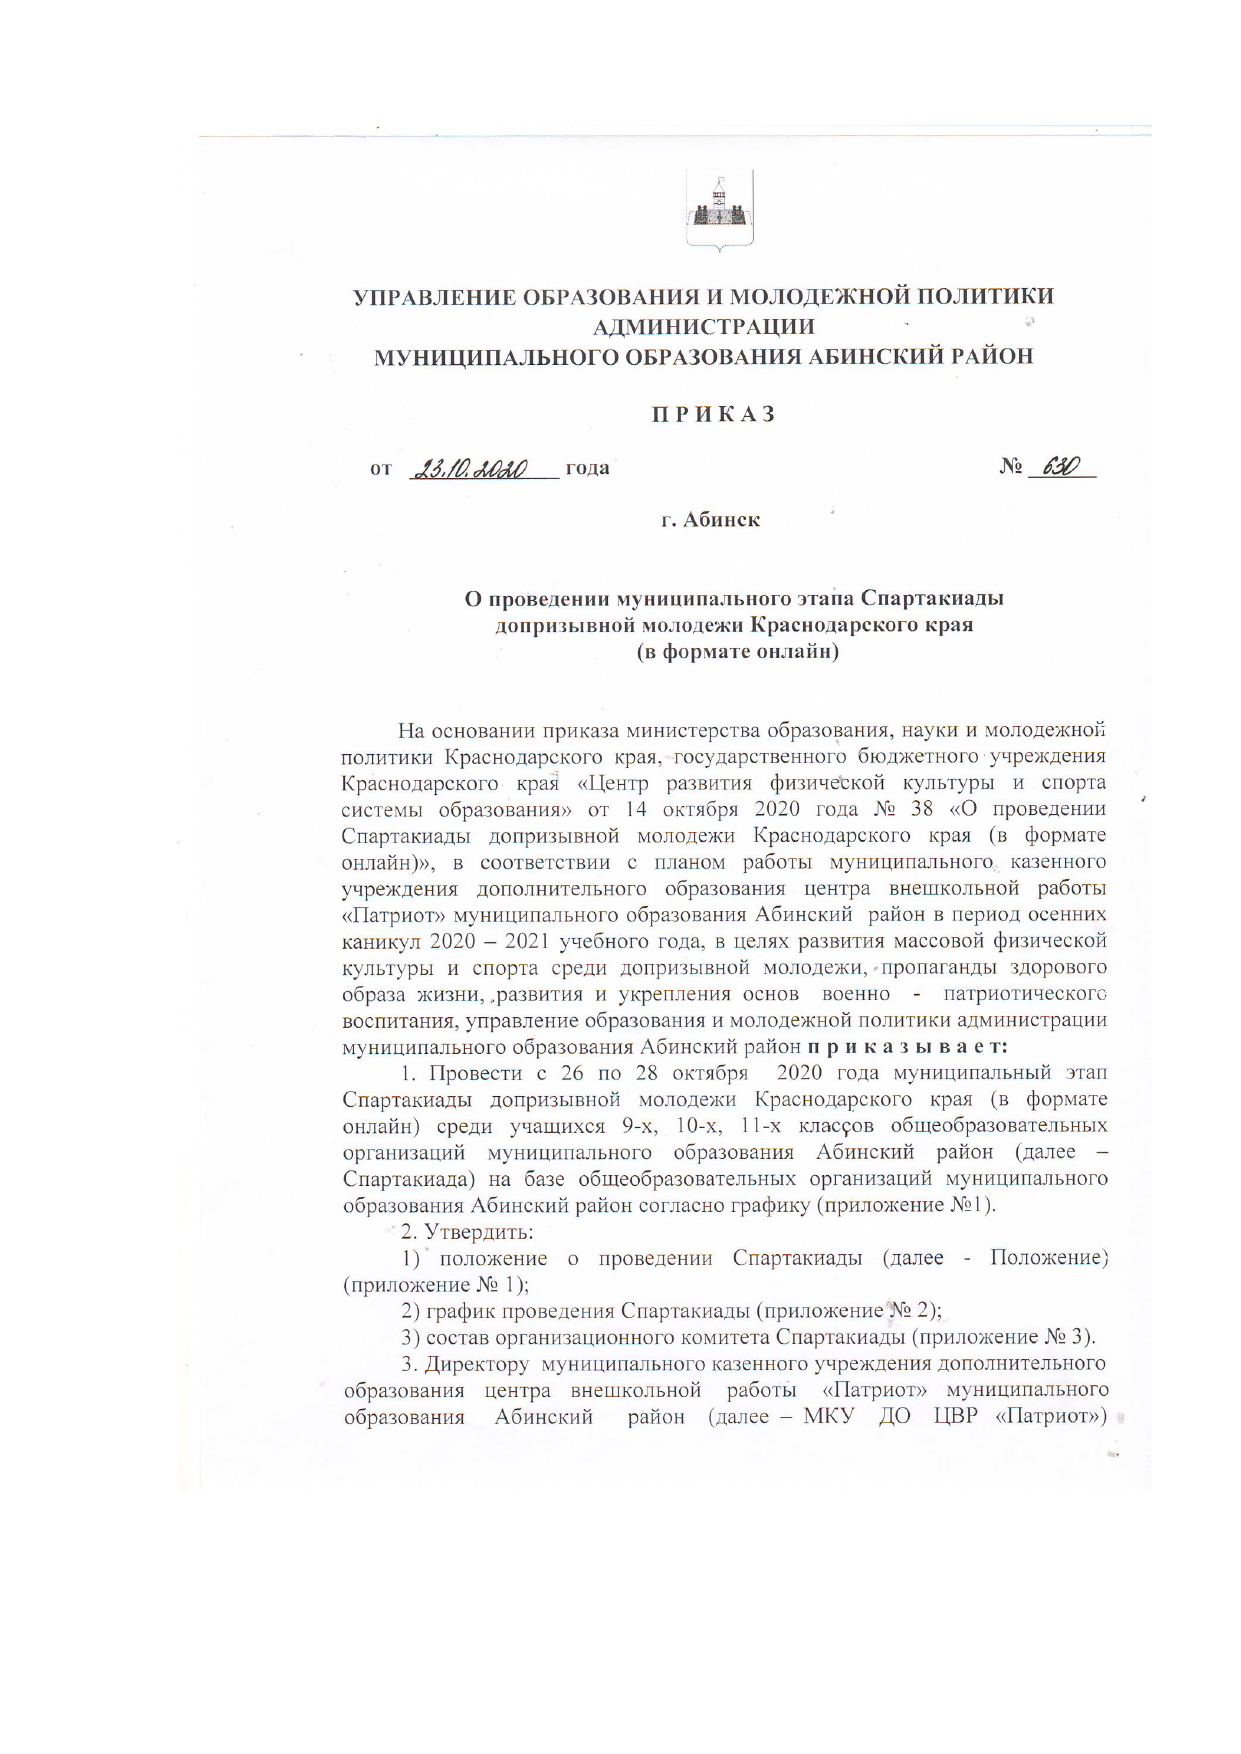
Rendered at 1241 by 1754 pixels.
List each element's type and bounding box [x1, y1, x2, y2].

picture [177, 118, 1152, 1497]
